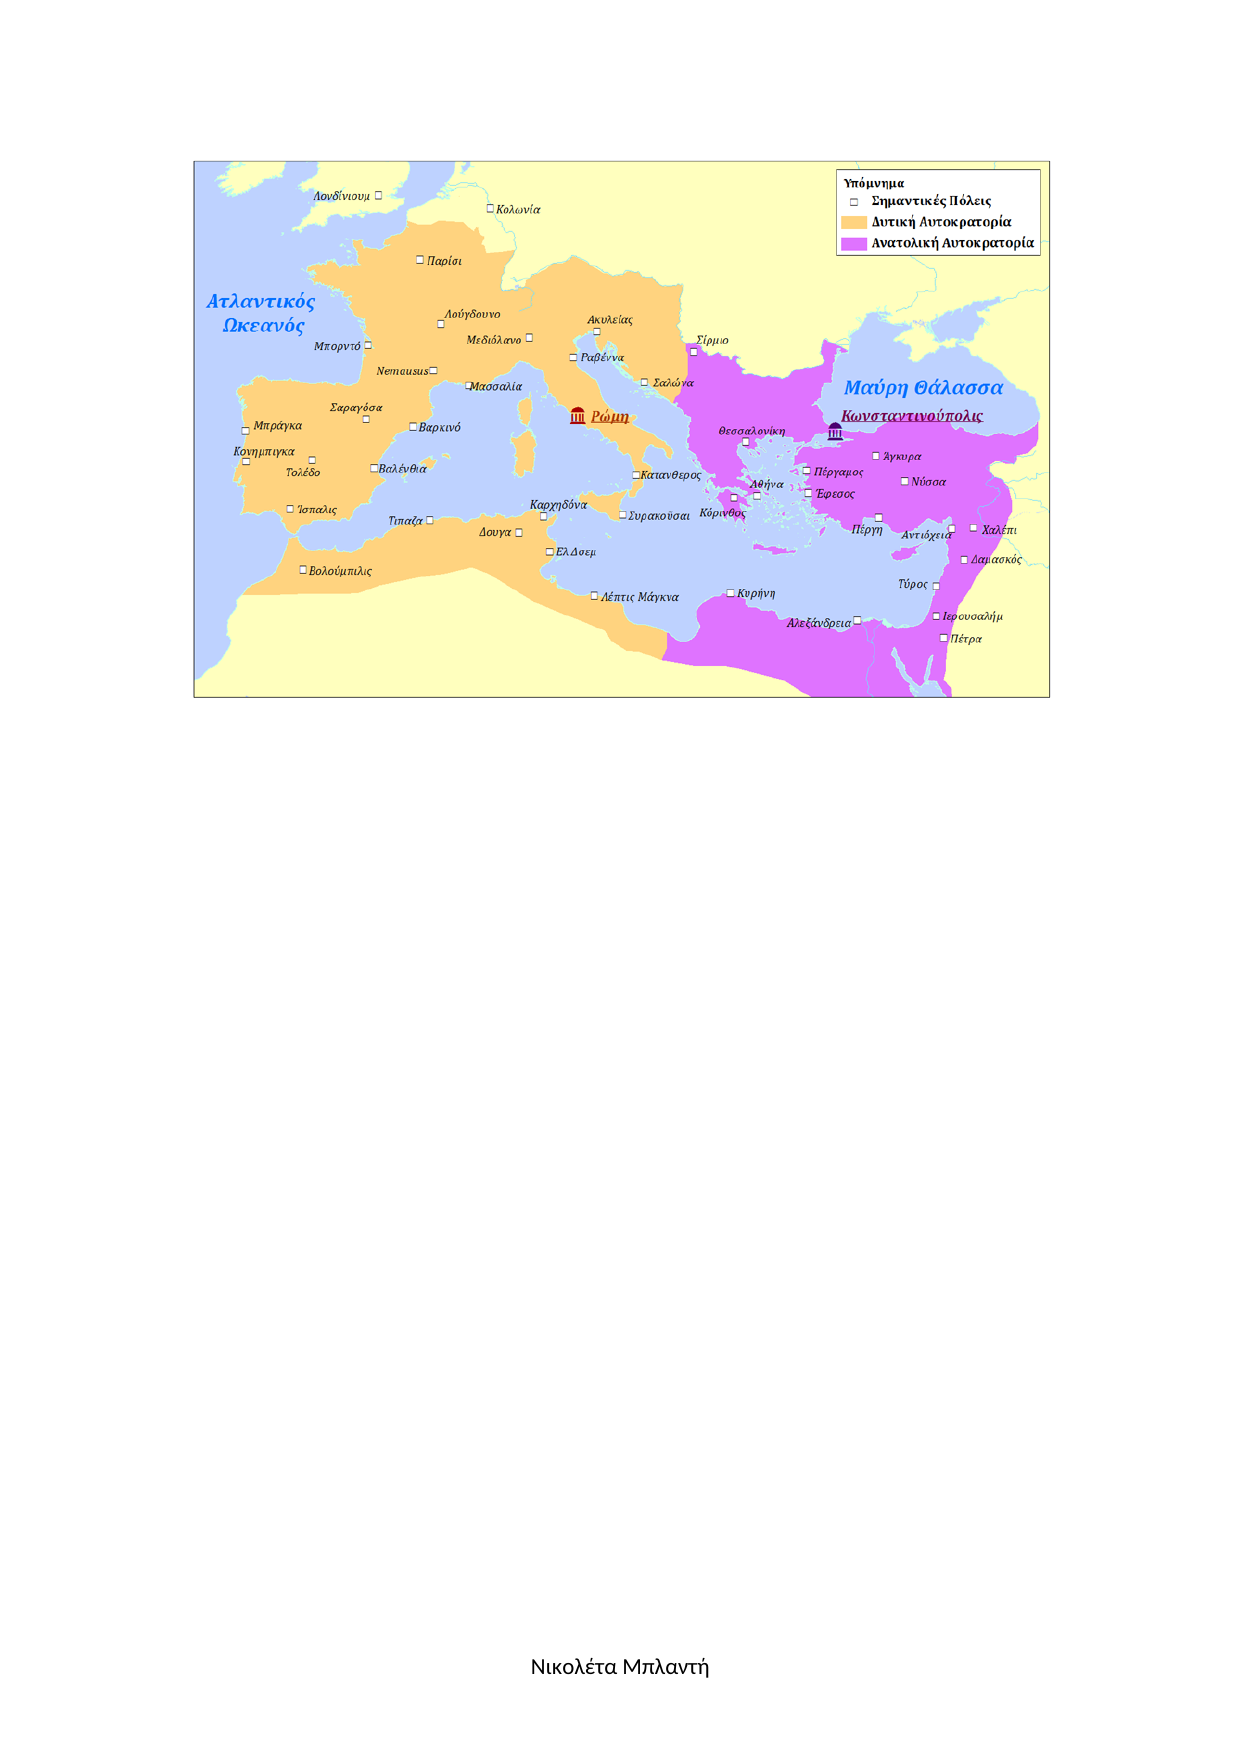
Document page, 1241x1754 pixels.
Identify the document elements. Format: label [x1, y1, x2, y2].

picture [187, 150, 1053, 706]
